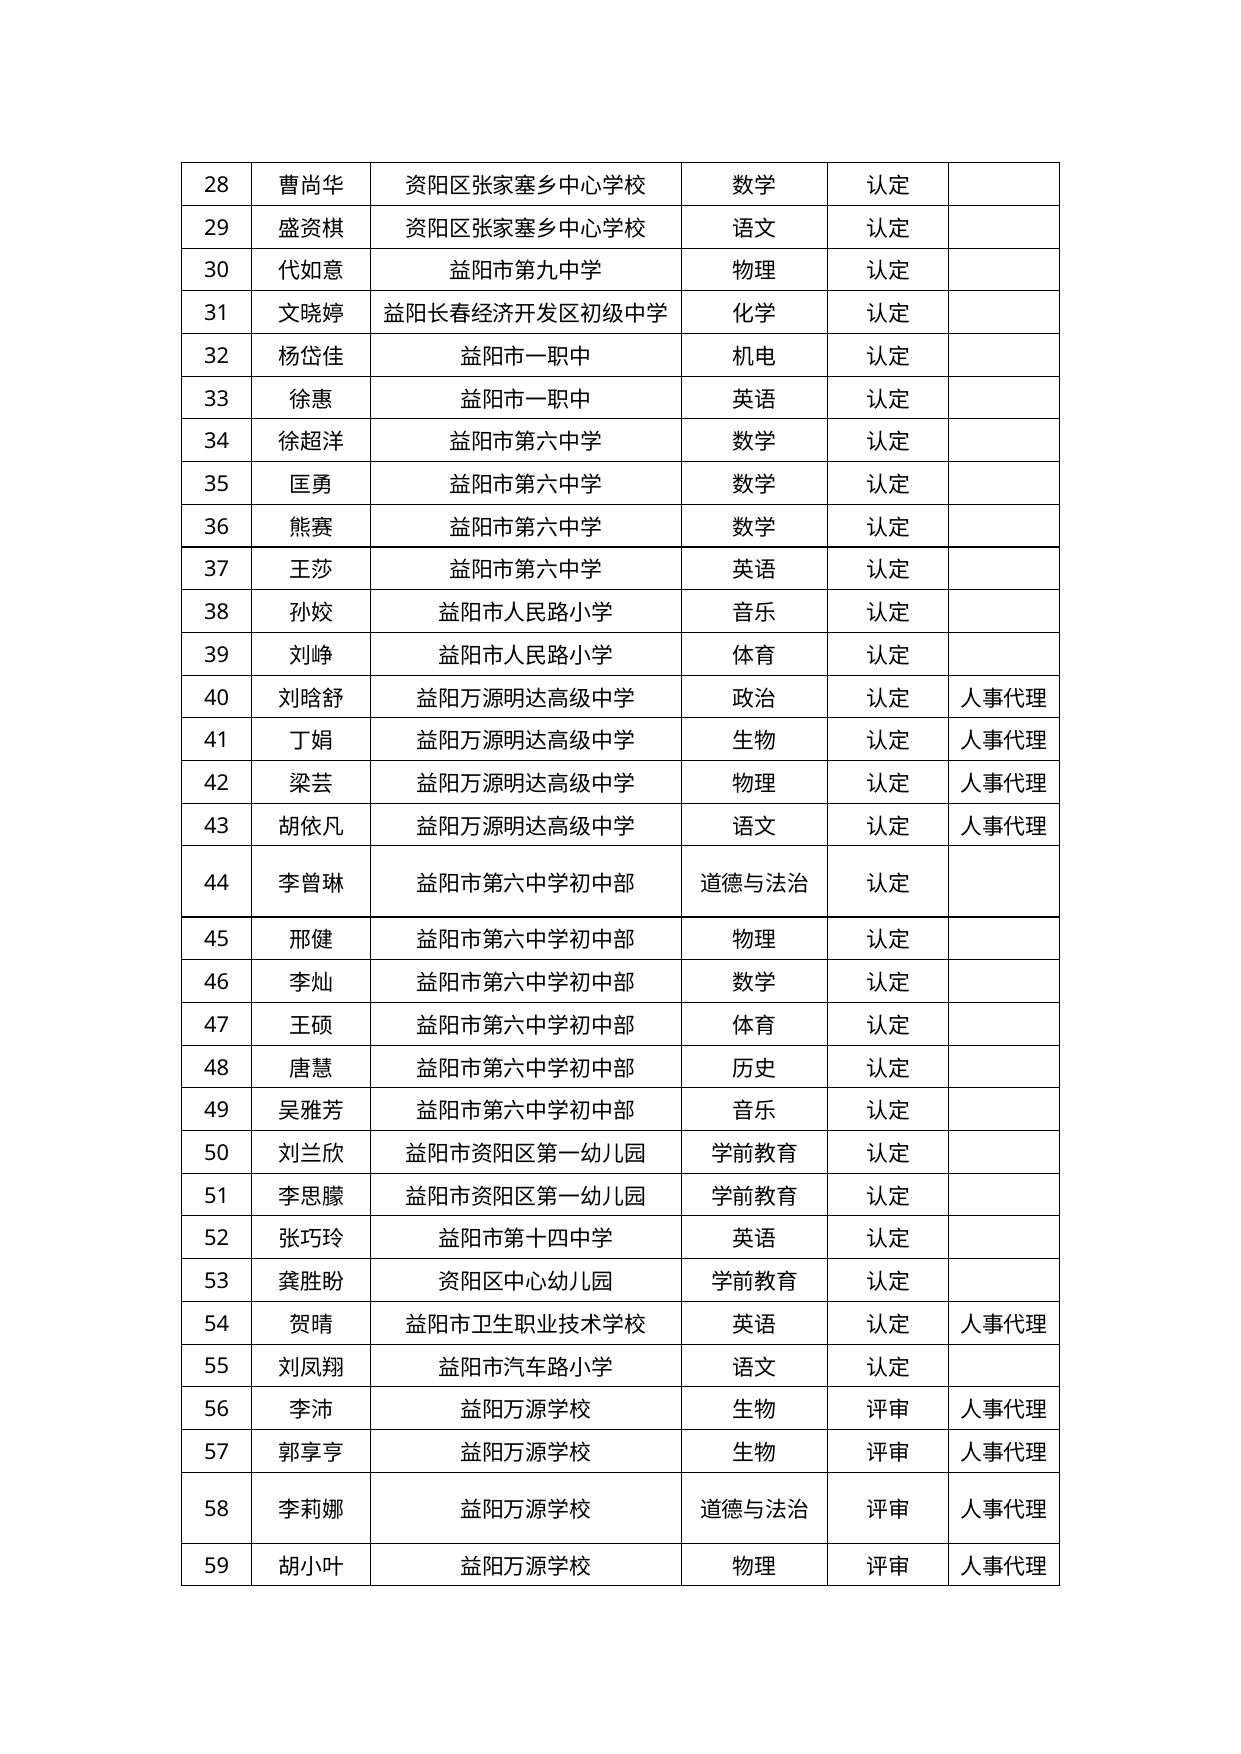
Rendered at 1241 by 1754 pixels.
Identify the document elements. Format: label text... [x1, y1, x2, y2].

table_cell 物理 [682, 1544, 827, 1585]
table_cell 李灿 [252, 960, 370, 1002]
table_cell 认定 [828, 761, 948, 803]
table_cell 生物 [682, 1387, 827, 1429]
table_cell 51 [182, 1174, 251, 1215]
table_cell 认定 [828, 505, 948, 546]
table_cell 资阳区张家塞乡中心学校 [371, 163, 681, 205]
table_cell 英语 [682, 548, 827, 589]
table_cell 益阳万源明达高级中学 [371, 718, 681, 760]
table_cell 匡勇 [252, 462, 370, 504]
table_cell [949, 1345, 1059, 1386]
table_cell 语文 [682, 1345, 827, 1386]
table_cell 益阳市第十四中学 [371, 1216, 681, 1258]
table_cell 认定 [828, 462, 948, 504]
table_cell 认定 [828, 1131, 948, 1173]
table_cell 53 [182, 1259, 251, 1301]
table_cell 龚胜盼 [252, 1259, 370, 1301]
table_cell [949, 1216, 1059, 1258]
table_cell 物理 [682, 249, 827, 290]
table_cell 57 [182, 1430, 251, 1472]
table_cell 益阳万源明达高级中学 [371, 676, 681, 717]
table_cell 益阳市第九中学 [371, 249, 681, 290]
table_cell [949, 960, 1059, 1002]
table_cell 人事代理 [949, 1473, 1059, 1543]
table_cell 36 [182, 505, 251, 546]
table_cell 认定 [828, 846, 948, 916]
table_cell 39 [182, 633, 251, 674]
table_cell 认定 [828, 804, 948, 845]
table_cell 28 [182, 163, 251, 205]
table_cell 31 [182, 291, 251, 333]
table_cell 物理 [682, 918, 827, 959]
table_cell [949, 206, 1059, 247]
table_cell 益阳市人民路小学 [371, 633, 681, 674]
table_cell [949, 548, 1059, 589]
table_cell 资阳区中心幼儿园 [371, 1259, 681, 1301]
table_cell 益阳市人民路小学 [371, 590, 681, 632]
table_cell 益阳市卫生职业技术学校 [371, 1302, 681, 1343]
table_cell 益阳市第六中学初中部 [371, 1046, 681, 1087]
table_cell 益阳万源学校 [371, 1544, 681, 1585]
table_cell 吴雅芳 [252, 1088, 370, 1130]
table_cell 益阳万源学校 [371, 1387, 681, 1429]
table_cell 孙姣 [252, 590, 370, 632]
table_cell 益阳市汽车路小学 [371, 1345, 681, 1386]
table_cell 邢健 [252, 918, 370, 959]
table_cell 数学 [682, 163, 827, 205]
table_cell 文晓婷 [252, 291, 370, 333]
table_cell 42 [182, 761, 251, 803]
table_cell 55 [182, 1345, 251, 1386]
table_cell 英语 [682, 1216, 827, 1258]
table_cell 认定 [828, 1003, 948, 1044]
table_cell 刘峥 [252, 633, 370, 674]
table_cell 王硕 [252, 1003, 370, 1044]
table_cell 认定 [828, 676, 948, 717]
table_cell 评审 [828, 1430, 948, 1472]
table_cell 认定 [828, 548, 948, 589]
table_cell [949, 633, 1059, 674]
table_cell 丁娟 [252, 718, 370, 760]
table_cell [949, 377, 1059, 418]
table_cell 认定 [828, 1302, 948, 1343]
table_cell 56 [182, 1387, 251, 1429]
table_cell 语文 [682, 206, 827, 247]
table_cell 认定 [828, 633, 948, 674]
table_cell 音乐 [682, 1088, 827, 1130]
table_cell [949, 163, 1059, 205]
table_cell 益阳万源学校 [371, 1430, 681, 1472]
table_cell 40 [182, 676, 251, 717]
table_cell 益阳市第六中学 [371, 419, 681, 461]
table_cell [949, 505, 1059, 546]
table_cell 认定 [828, 918, 948, 959]
table_cell 54 [182, 1302, 251, 1343]
table_cell 评审 [828, 1387, 948, 1429]
table_cell 认定 [828, 1216, 948, 1258]
table_cell 徐惠 [252, 377, 370, 418]
table_cell 认定 [828, 419, 948, 461]
table_cell [949, 249, 1059, 290]
table_cell 体育 [682, 633, 827, 674]
table_cell 机电 [682, 334, 827, 376]
table_cell 益阳市第六中学初中部 [371, 846, 681, 916]
table_cell 认定 [828, 1088, 948, 1130]
table_cell 李沛 [252, 1387, 370, 1429]
table_cell 认定 [828, 590, 948, 632]
table_cell 益阳市一职中 [371, 334, 681, 376]
table_cell 46 [182, 960, 251, 1002]
table_cell 人事代理 [949, 1302, 1059, 1343]
table_cell 生物 [682, 1430, 827, 1472]
table_cell 38 [182, 590, 251, 632]
table_cell 学前教育 [682, 1131, 827, 1173]
table_cell 刘晗舒 [252, 676, 370, 717]
table_cell 50 [182, 1131, 251, 1173]
table_cell 资阳区张家塞乡中心学校 [371, 206, 681, 247]
table_cell 44 [182, 846, 251, 916]
table_cell 代如意 [252, 249, 370, 290]
table_cell 认定 [828, 291, 948, 333]
table_cell 益阳市第六中学 [371, 548, 681, 589]
table_cell 刘凤翔 [252, 1345, 370, 1386]
table_cell 盛资棋 [252, 206, 370, 247]
table_cell 评审 [828, 1473, 948, 1543]
table_cell 徐超洋 [252, 419, 370, 461]
table_cell 英语 [682, 1302, 827, 1343]
table_cell 数学 [682, 960, 827, 1002]
table_cell 益阳市第六中学 [371, 462, 681, 504]
table_cell 张巧玲 [252, 1216, 370, 1258]
table_cell 58 [182, 1473, 251, 1543]
table_cell 人事代理 [949, 804, 1059, 845]
table_cell 李莉娜 [252, 1473, 370, 1543]
table_cell 生物 [682, 718, 827, 760]
table_cell 32 [182, 334, 251, 376]
table_cell 43 [182, 804, 251, 845]
table_cell 49 [182, 1088, 251, 1130]
table_cell 认定 [828, 1174, 948, 1215]
table_cell [949, 419, 1059, 461]
table_cell 益阳市第六中学初中部 [371, 960, 681, 1002]
table_cell [949, 1259, 1059, 1301]
table_cell 认定 [828, 163, 948, 205]
table_cell [949, 291, 1059, 333]
table_cell 29 [182, 206, 251, 247]
table_cell 59 [182, 1544, 251, 1585]
table_cell 数学 [682, 462, 827, 504]
table_cell [949, 1088, 1059, 1130]
table_cell 化学 [682, 291, 827, 333]
table_cell 认定 [828, 718, 948, 760]
table_cell 杨岱佳 [252, 334, 370, 376]
table_cell 语文 [682, 804, 827, 845]
table_cell [949, 1046, 1059, 1087]
table_cell 人事代理 [949, 761, 1059, 803]
table_cell 益阳市资阳区第一幼儿园 [371, 1174, 681, 1215]
table_cell [949, 334, 1059, 376]
table_cell 认定 [828, 960, 948, 1002]
table_cell 认定 [828, 1259, 948, 1301]
table_cell 认定 [828, 249, 948, 290]
table_cell 数学 [682, 505, 827, 546]
table_cell 认定 [828, 377, 948, 418]
table_cell 益阳市第六中学初中部 [371, 1003, 681, 1044]
table_cell 30 [182, 249, 251, 290]
table_cell 英语 [682, 377, 827, 418]
table_cell 音乐 [682, 590, 827, 632]
table_cell 人事代理 [949, 676, 1059, 717]
table_cell [949, 1174, 1059, 1215]
table_cell 34 [182, 419, 251, 461]
table_cell 郭享亨 [252, 1430, 370, 1472]
table_cell 熊赛 [252, 505, 370, 546]
table_cell [949, 462, 1059, 504]
table_cell 李思朦 [252, 1174, 370, 1215]
table_cell 益阳市第六中学初中部 [371, 918, 681, 959]
table_cell [949, 846, 1059, 916]
table_cell 37 [182, 548, 251, 589]
table_cell 胡依凡 [252, 804, 370, 845]
table_cell 人事代理 [949, 1430, 1059, 1472]
table_cell 道德与法治 [682, 846, 827, 916]
table_cell 人事代理 [949, 1387, 1059, 1429]
table_cell 益阳市资阳区第一幼儿园 [371, 1131, 681, 1173]
table_cell 益阳万源学校 [371, 1473, 681, 1543]
table_cell 人事代理 [949, 1544, 1059, 1585]
table_cell 历史 [682, 1046, 827, 1087]
table_cell 益阳市第六中学 [371, 505, 681, 546]
table_cell 学前教育 [682, 1174, 827, 1215]
table_cell 曹尚华 [252, 163, 370, 205]
table_cell [949, 1003, 1059, 1044]
table_cell 唐慧 [252, 1046, 370, 1087]
table_cell 李曾琳 [252, 846, 370, 916]
table_cell 体育 [682, 1003, 827, 1044]
table_cell 认定 [828, 1345, 948, 1386]
table_cell 梁芸 [252, 761, 370, 803]
table_cell 学前教育 [682, 1259, 827, 1301]
table_cell 评审 [828, 1544, 948, 1585]
table_cell 认定 [828, 1046, 948, 1087]
table_cell [949, 1131, 1059, 1173]
table_cell [949, 918, 1059, 959]
table_cell 道德与法治 [682, 1473, 827, 1543]
table_cell 政治 [682, 676, 827, 717]
table_cell 益阳市第六中学初中部 [371, 1088, 681, 1130]
table_cell 48 [182, 1046, 251, 1087]
table_cell 47 [182, 1003, 251, 1044]
table_cell 益阳万源明达高级中学 [371, 761, 681, 803]
table_cell 益阳长春经济开发区初级中学 [371, 291, 681, 333]
table_cell 物理 [682, 761, 827, 803]
table_cell 胡小叶 [252, 1544, 370, 1585]
table_cell 益阳市一职中 [371, 377, 681, 418]
table_cell 33 [182, 377, 251, 418]
table_cell 41 [182, 718, 251, 760]
table_cell 人事代理 [949, 718, 1059, 760]
table_cell 35 [182, 462, 251, 504]
table_cell 贺晴 [252, 1302, 370, 1343]
table_cell 45 [182, 918, 251, 959]
table_cell [949, 590, 1059, 632]
table_cell 数学 [682, 419, 827, 461]
table_cell 认定 [828, 334, 948, 376]
table_cell 王莎 [252, 548, 370, 589]
table_cell 52 [182, 1216, 251, 1258]
table_cell 刘兰欣 [252, 1131, 370, 1173]
table_cell 益阳万源明达高级中学 [371, 804, 681, 845]
table_cell 认定 [828, 206, 948, 247]
